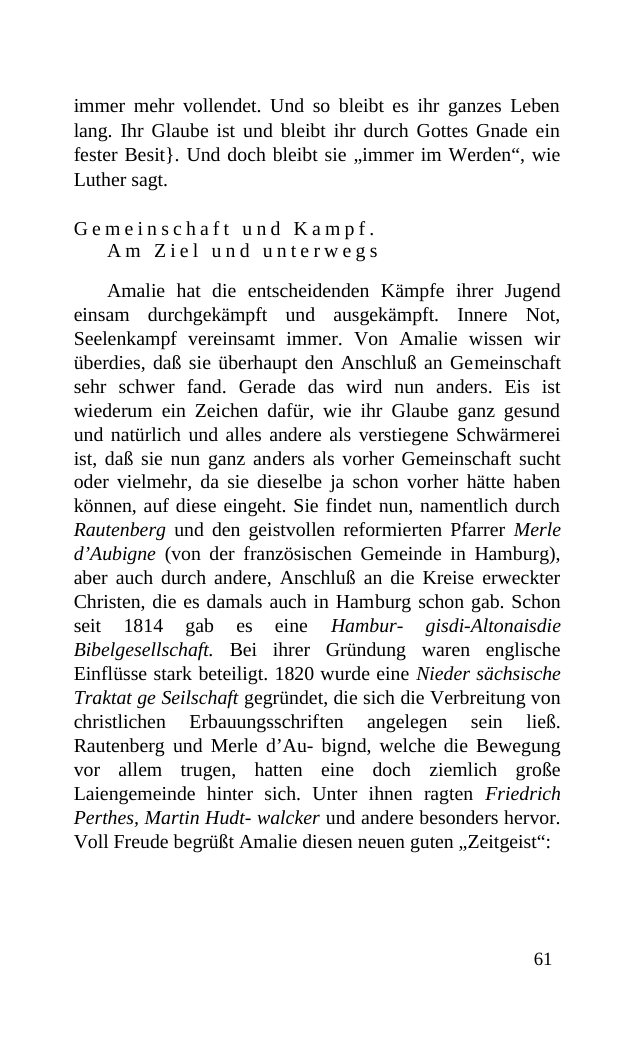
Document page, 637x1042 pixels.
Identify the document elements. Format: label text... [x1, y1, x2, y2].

text Am Ziel und unterwegs [73, 241, 561, 261]
text 61 [533, 950, 552, 969]
text immer mehr vollendet. Und so bleibt es ihr ganzes Leben lang. Ihr Glaube ist und bleibt ihr durch Gottes Gnade ein fester Besit}. Und doch bleibt sie „immer im Werden“, wie Luther sagt. [73, 93, 561, 191]
text Amalie hat die entscheidenden Kämpfe ihrer Jugend einsam durchgekämpft und ausgekämpft. Innere Not, Seelenkampf vereinsamt immer. Von Amalie wissen wir überdies, daß sie überhaupt den Anschluß an Gemeinschaft sehr schwer fand. Gerade das wird nun anders. Eis ist wiederum ein Zeichen dafür, wie ihr Glaube ganz gesund und natürlich und alles andere als verstiegene Schwärmerei ist, daß sie nun ganz anders als vorher Gemeinschaft sucht oder vielmehr, da sie dieselbe ja schon vorher hätte haben können, auf diese eingeht. Sie findet nun, namentlich durch Rautenberg und den geistvollen reformierten Pfarrer Merle d’Aubigne (von der französischen Gemeinde in Hamburg), aber auch durch andere, Anschluß an die Kreise erweckter Christen, die es damals auch in Hamburg schon gab. Schon seit 1814 gab es eine Hambur- gisdi-Altonaisdie Bibelgesellschaft. Bei ihrer Gründung waren englische Einflüsse stark beteiligt. 1820 wurde eine Nieder sächsische Traktat ge Seilschaft gegründet, die sich die Verbreitung von christlichen Erbauungsschriften angelegen sein ließ. Rautenberg und Merle d’Au- bignd, welche die Bewegung vor allem trugen, hatten eine doch ziemlich große Laiengemeinde hinter sich. Unter ihnen ragten Friedrich Perthes, Martin Hudt- walcker und andere besonders hervor. Voll Freude begrüßt Amalie diesen neuen guten „Zeitgeist“: [73, 278, 561, 853]
text Gemeinschaft und Kampf. [73, 219, 561, 239]
